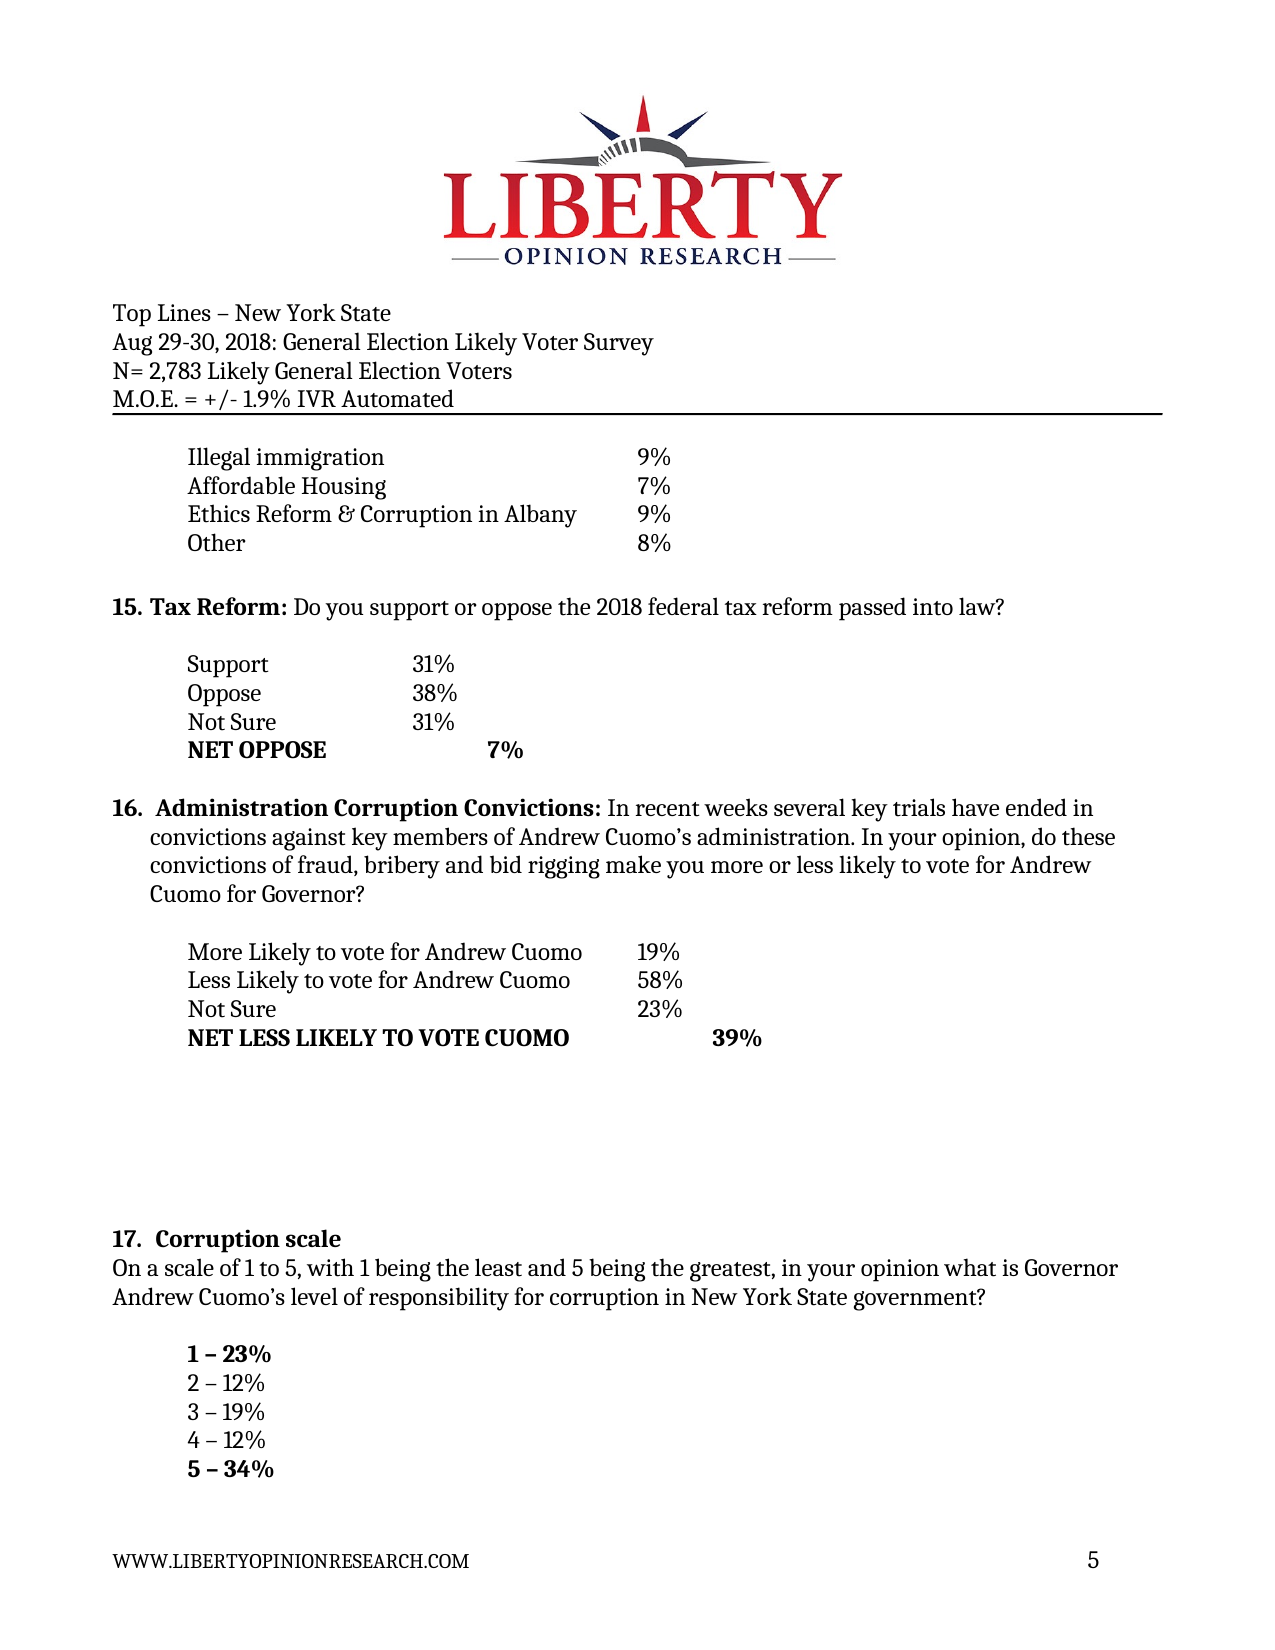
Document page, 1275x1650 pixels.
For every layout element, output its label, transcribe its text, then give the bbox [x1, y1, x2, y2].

text On a scale of 1 to 5, with 1 being the least and 5 being the greatest, in your opinion what is Governor Andrew Cuomo’s level of responsibility for corruption in New York State government? [112, 1254, 1162, 1311]
list Tax Reform: Do you support or oppose the 2018 federal tax reform passed into law? [112, 592, 1162, 621]
text 4 – 12% [187, 1426, 1162, 1455]
text NET OPPOSE 7% [187, 736, 1162, 765]
text 3 – 19% [187, 1397, 1162, 1426]
text Support 31% [187, 650, 1162, 679]
picture [443, 75, 843, 299]
text 5 – 34% [187, 1455, 1162, 1484]
text Affordable Housing 7% [187, 472, 1162, 500]
text Oppose 38% [187, 679, 1162, 707]
text Illegal immigration 9% [187, 443, 1162, 472]
text Ethics Reform & Corruption in Albany 9% [187, 500, 1162, 529]
text Other 8% [187, 529, 1162, 558]
text More Likely to vote for Andrew Cuomo 19% [187, 937, 1162, 966]
list Corruption scale [112, 1225, 1162, 1254]
text Less Likely to vote for Andrew Cuomo 58% [187, 966, 1162, 995]
text 2 – 12% [187, 1369, 1162, 1397]
text Not Sure 23% [187, 995, 1162, 1024]
text NET LESS LIKELY TO VOTE CUOMO 39% [187, 1024, 1162, 1052]
text Not Sure 31% [187, 707, 1162, 736]
list Administration Corruption Convictions: In recent weeks several key trials have ended in convictions against key members of Andrew Cuomo’s administration. In your opinion, do these convictions of fraud, bribery and bid rigging make you more or less likely to vote for Andrew Cuomo for Governor? [112, 794, 1162, 909]
text 1 – 23% [187, 1340, 1162, 1369]
